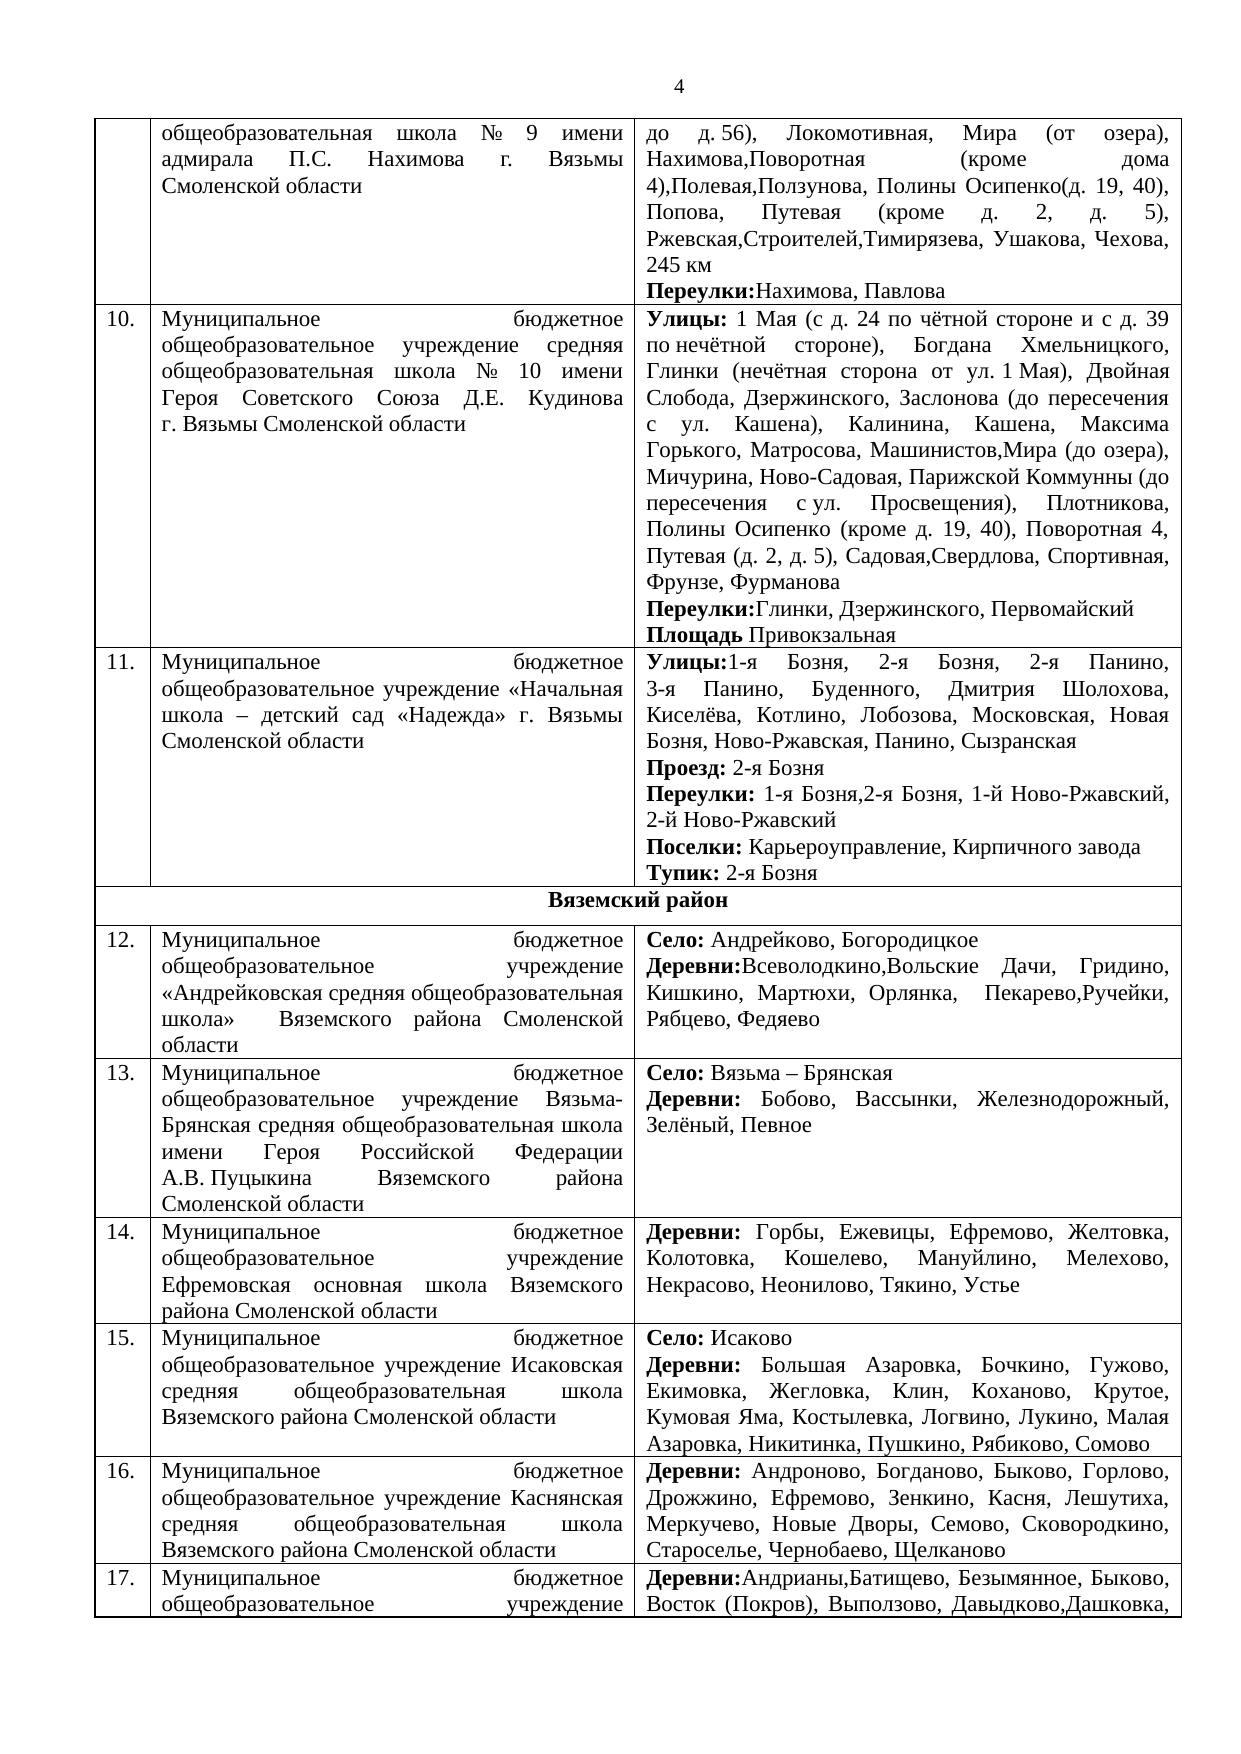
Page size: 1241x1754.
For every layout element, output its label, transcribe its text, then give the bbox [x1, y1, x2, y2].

table_cell [96, 305, 150, 647]
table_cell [151, 1564, 634, 1616]
table_cell [96, 1218, 150, 1323]
table_cell Муниципальное бюджетное общеобразовательное учреждение Вязьма-Брянская средняя общеобразовательная школа имени Героя Российской Федерации А.В. Пуцыкина Вяземского района Смоленской области [151, 1059, 634, 1217]
table_cell [96, 1324, 150, 1456]
table_cell Муниципальное бюджетное общеобразовательное учреждение «Начальная школа – детский сад «Надежда» г. Вязьмы Смоленской области [151, 648, 634, 886]
table_cell Село: Вязьма – Брянская Деревни: Бобово, Вассынки, Железнодорожный, Зелёный, Певное [635, 1059, 1181, 1217]
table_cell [635, 119, 1181, 304]
table_cell [96, 1059, 150, 1217]
table_cell Муниципальное бюджетное общеобразовательное учреждение Ефремовская основная школа Вяземского района Смоленской области [151, 1218, 634, 1323]
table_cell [151, 119, 634, 304]
table_cell [96, 926, 150, 1058]
table_cell Муниципальное бюджетное общеобразовательное учреждение средняя общеобразовательная школа № 10 имени Героя Советского Союза Д.Е. Кудинова г. Вязьмы Смоленской области [151, 305, 634, 647]
table_cell [96, 1457, 150, 1563]
table_cell [96, 1564, 150, 1616]
table_cell Деревни: Андроново, Богданово, Быково, Горлово, Дрожжино, Ефремово, Зенкино, Касня, Лешутиха, Меркучево, Новые Дворы, Семово, Сковородкино, Староселье, Чернобаево, Щелканово [635, 1457, 1181, 1563]
table_cell Муниципальное бюджетное общеобразовательное учреждение «Андрейковская средняя общеобразовательная школа» Вяземского района Смоленской области [151, 926, 634, 1058]
table_cell [96, 648, 150, 886]
table_cell Деревни: Горбы, Ежевицы, Ефремово, Желтовка, Колотовка, Кошелево, Мануйлино, Мелехово, Некрасово, Неонилово, Тякино, Устье [635, 1218, 1181, 1323]
table_cell [96, 119, 150, 304]
table_cell Муниципальное бюджетное общеобразовательное учреждение Исаковская средняя общеобразовательная школа Вяземского района Смоленской области [151, 1324, 634, 1456]
table_cell Вяземский район [96, 887, 1181, 925]
table_cell Село: Андрейково, Богородицкое Деревни:Всеволодкино,Вольские Дачи, Гридино, Кишкино, Мартюхи, Орлянка, Пекарево,Ручейки, Рябцево, Федяево [635, 926, 1181, 1058]
table_cell Улицы: 1 Мая (с д. 24 по чётной стороне и с д. 39 по нечётной стороне), Богдана Хмельницкого, Глинки (нечётная сторона от ул. 1 Мая), Двойная Слобода, Дзержинского, Заслонова (до пересечения с ул. Кашена), Калинина, Кашена, Максима Горького, Матросова, Машинистов,Мира (до озера), Мичурина, Ново-Садовая, Парижской Коммунны (до пересечения с ул. Просвещения), Плотникова, Полины Осипенко (кроме д. 19, 40), Поворотная 4, Путевая (д. 2, д. 5), Садовая,Свердлова, Спортивная, Фрунзе, Фурманова Переулки:Глинки, Дзержинского, Первомайский Площадь Привокзальная [635, 305, 1181, 647]
table_cell Улицы:1-я Бозня, 2-я Бозня, 2-я Панино, 3-я Панино, Буденного, Дмитрия Шолохова, Киселёва, Котлино, Лобозова, Московская, Новая Бозня, Ново-Ржавская, Панино, Сызранская Проезд: 2-я Бозня Переулки: 1-я Бозня,2-я Бозня, 1-й Ново-Ржавский, 2-й Ново-Ржавский Поселки: Карьероуправление, Кирпичного завода Тупик: 2-я Бозня [635, 648, 1181, 886]
table_cell Село: Исаково Деревни: Большая Азаровка, Бочкино, Гужово, Екимовка, Жегловка, Клин, Коханово, Крутое, Кумовая Яма, Костылевка, Логвино, Лукино, Малая Азаровка, Никитинка, Пушкино, Рябиково, Сомово [635, 1324, 1181, 1456]
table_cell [635, 1564, 1181, 1616]
table_cell Муниципальное бюджетное общеобразовательное учреждение Каснянская средняя общеобразовательная школа Вяземского района Смоленской области [151, 1457, 634, 1563]
